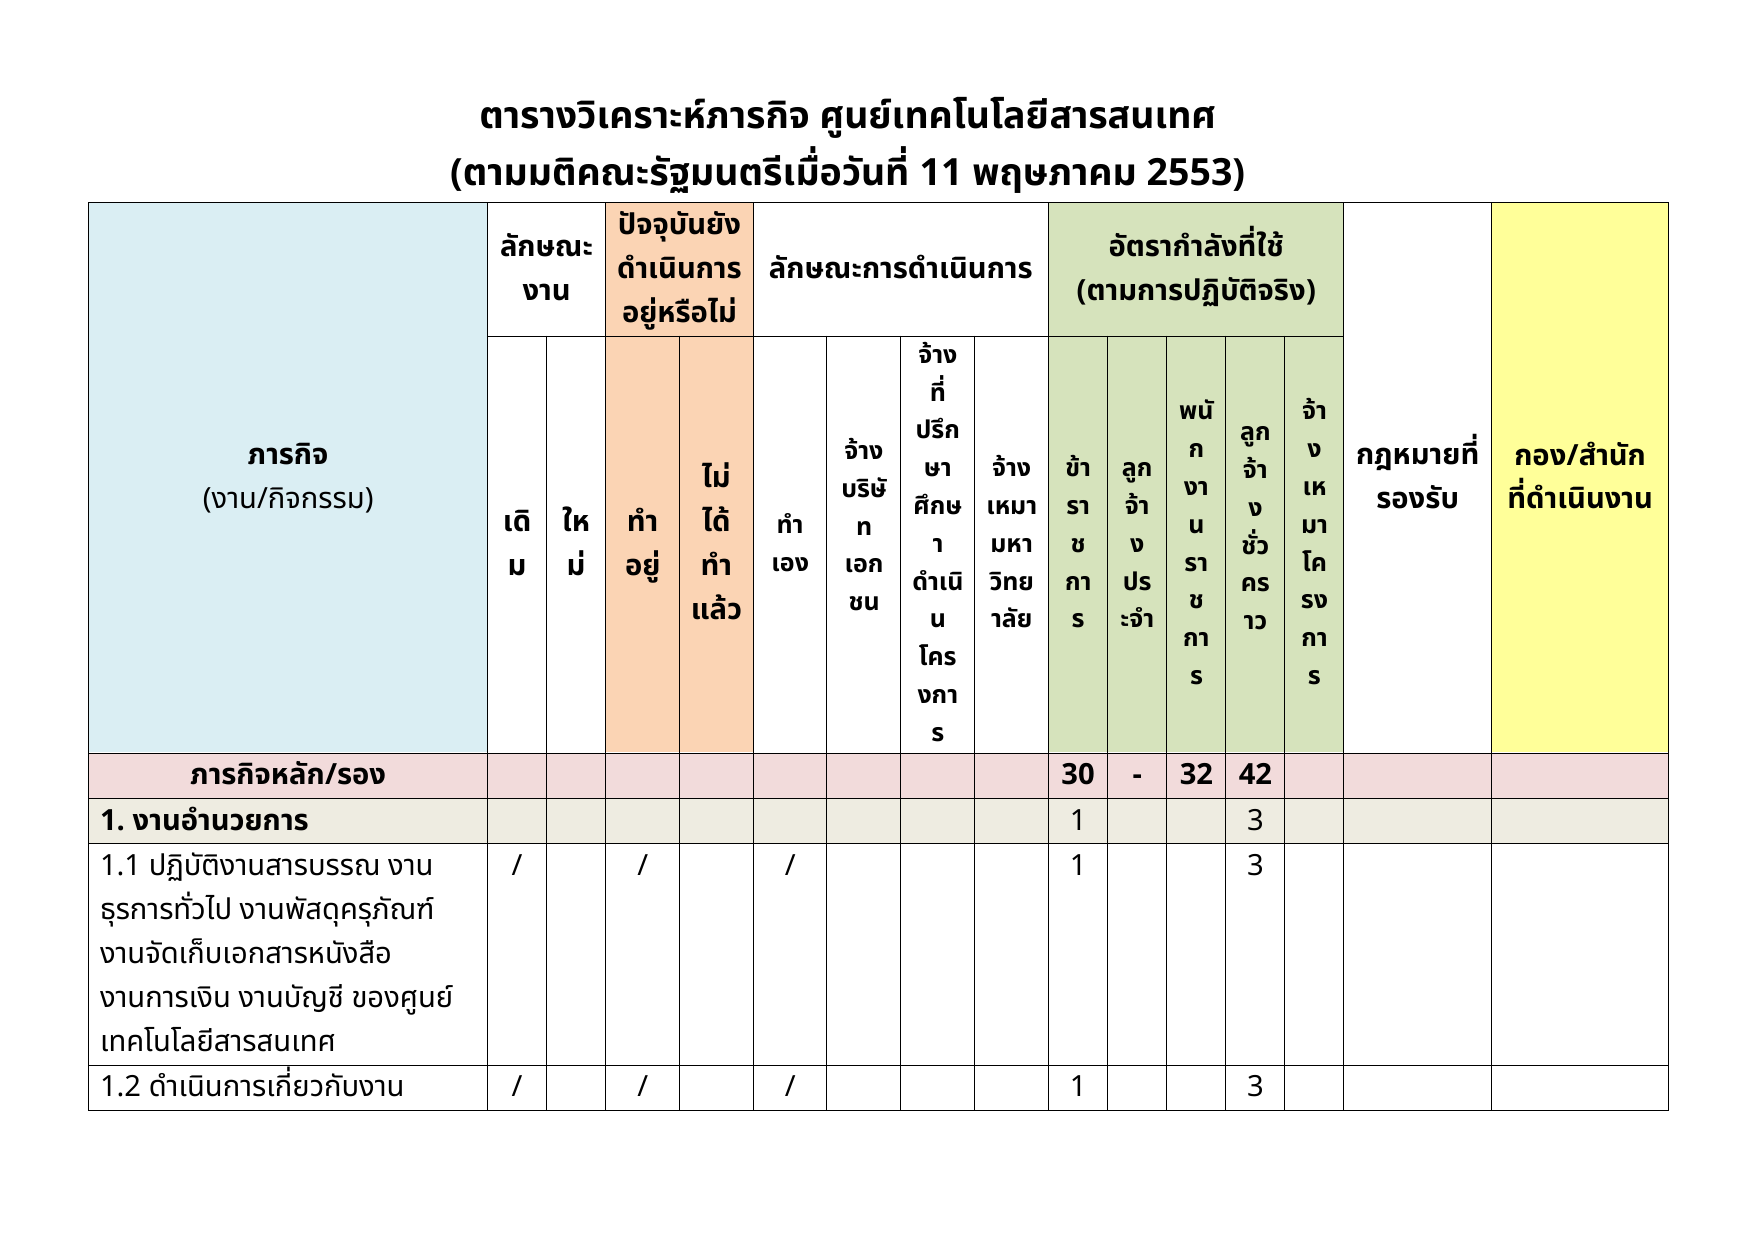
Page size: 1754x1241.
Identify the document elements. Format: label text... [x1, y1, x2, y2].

table_cell / [754, 1066, 826, 1110]
table_cell / [488, 1066, 546, 1110]
table_cell [1167, 1066, 1225, 1110]
table_cell 1 [1049, 1066, 1107, 1110]
table_cell [547, 754, 605, 798]
table_cell [1108, 1066, 1166, 1110]
table_header ลักษณะการดำเนินการ [754, 203, 1048, 336]
table_cell [1285, 844, 1343, 1065]
table_header ปัจจุบันยังดำเนินการอยู่หรือไม่ [606, 203, 753, 336]
table_cell [1285, 799, 1343, 843]
table_cell [680, 844, 753, 1065]
table_cell [680, 754, 753, 798]
text ตารางวิเคราะห์ภารกิจ ศูนย์เทคโนโลยีสารสนเทศ [118, 89, 1577, 145]
table_header กอง/สำนัก ที่ดำเนินงาน [1492, 203, 1668, 752]
table_cell [547, 844, 605, 1065]
table_cell [1492, 799, 1668, 843]
table_cell ไม่ได้ทำแล้ว [680, 337, 753, 752]
table_cell [1492, 754, 1668, 798]
table_cell [901, 799, 974, 843]
table_cell [680, 1066, 753, 1110]
table_cell เดิม [488, 337, 546, 752]
table_cell [488, 754, 546, 798]
table_cell 1 [1049, 844, 1107, 1065]
table_cell 42 [1226, 754, 1284, 798]
table_cell [827, 1066, 900, 1110]
table_cell จ้างเหมาโครง การ [1285, 337, 1343, 752]
table_cell [827, 799, 900, 843]
table_cell [975, 1066, 1048, 1110]
table_cell [547, 1066, 605, 1110]
table_cell 1.1 ปฏิบัติงานสารบรรณ งานธุรการทั่วไป งานพัสดุครุภัณฑ์ งานจัดเก็บเอกสารหนังสือ งานการเงิน งานบัญชี ของศูนย์เทคโนโลยีสารสนเทศ [89, 844, 487, 1065]
table_cell / [754, 844, 826, 1065]
table_cell ทำอยู่ [606, 337, 679, 752]
table_cell [901, 844, 974, 1065]
table_cell [827, 844, 900, 1065]
table_cell [901, 754, 974, 798]
table_cell 1 [1049, 799, 1107, 843]
table_cell พนัก งานราช การ [1167, 337, 1225, 752]
table_cell [680, 799, 753, 843]
table_cell [975, 844, 1048, 1065]
table_cell - [1108, 754, 1166, 798]
table_cell ลูก จ้างชั่ว คราว [1226, 337, 1284, 752]
table_cell 1. งานอำนวยการ [89, 799, 487, 843]
table_cell ลูกจ้างประจำ [1108, 337, 1166, 752]
table_cell [901, 1066, 974, 1110]
table_header อัตรากำลังที่ใช้ (ตามการปฏิบัติจริง) [1049, 203, 1343, 336]
table_cell 32 [1167, 754, 1225, 798]
table_cell 3 [1226, 1066, 1284, 1110]
table_cell ภารกิจหลัก/รอง [89, 754, 487, 798]
table_cell [754, 799, 826, 843]
table_cell [488, 799, 546, 843]
table_cell 3 [1226, 844, 1284, 1065]
table_cell [975, 799, 1048, 843]
table_cell [1108, 844, 1166, 1065]
table_cell [1108, 799, 1166, 843]
table_cell / [606, 844, 679, 1065]
table_cell [606, 799, 679, 843]
table_cell [1344, 799, 1491, 843]
table_cell [1344, 1066, 1491, 1110]
table_cell [547, 799, 605, 843]
table_cell [1344, 844, 1491, 1065]
table_cell 3 [1226, 799, 1284, 843]
table_cell [1167, 844, 1225, 1065]
table_cell [1285, 754, 1343, 798]
table_cell [1167, 799, 1225, 843]
table_cell 30 [1049, 754, 1107, 798]
table_cell / [488, 844, 546, 1065]
table_cell [754, 754, 826, 798]
table_cell [1492, 1066, 1668, 1110]
table_cell [827, 754, 900, 798]
table_header ลักษณะงาน [488, 203, 605, 336]
table_cell [1344, 754, 1491, 798]
table_cell จ้างบริษัท เอกชน [827, 337, 900, 752]
table_cell 1.2 ดำเนินการเกี่ยวกับงานบริหารงานบุคคลภายในศูนย์เทคโนโลยีสารสนเทศ เงินเดือนและค่าตอบแทน และงานการจองทรัพยากร เช่น งานจองรถยนต์ งานจองห้องประชุม [89, 1066, 487, 1110]
text (ตามมติคณะรัฐมนตรีเมื่อวันที่ 11 พฤษภาคม 2553) [118, 145, 1577, 202]
table_cell [1285, 1066, 1343, 1110]
table_cell ทำเอง [754, 337, 826, 752]
table_cell [975, 754, 1048, 798]
table_cell ใหม่ [547, 337, 605, 752]
table_header กฎหมายที่รองรับ [1344, 203, 1491, 752]
table_cell ข้า ราช การ [1049, 337, 1107, 752]
table_cell [606, 754, 679, 798]
table_cell จ้างที่ปรึกษาศึกษาดำเนินโครงการ [901, 337, 974, 752]
table_cell / [606, 1066, 679, 1110]
table_header ภารกิจ (งาน/กิจกรรม) [89, 203, 487, 752]
table_cell จ้างเหมามหา วิทยาลัย [975, 337, 1048, 752]
table_cell [1492, 844, 1668, 1065]
